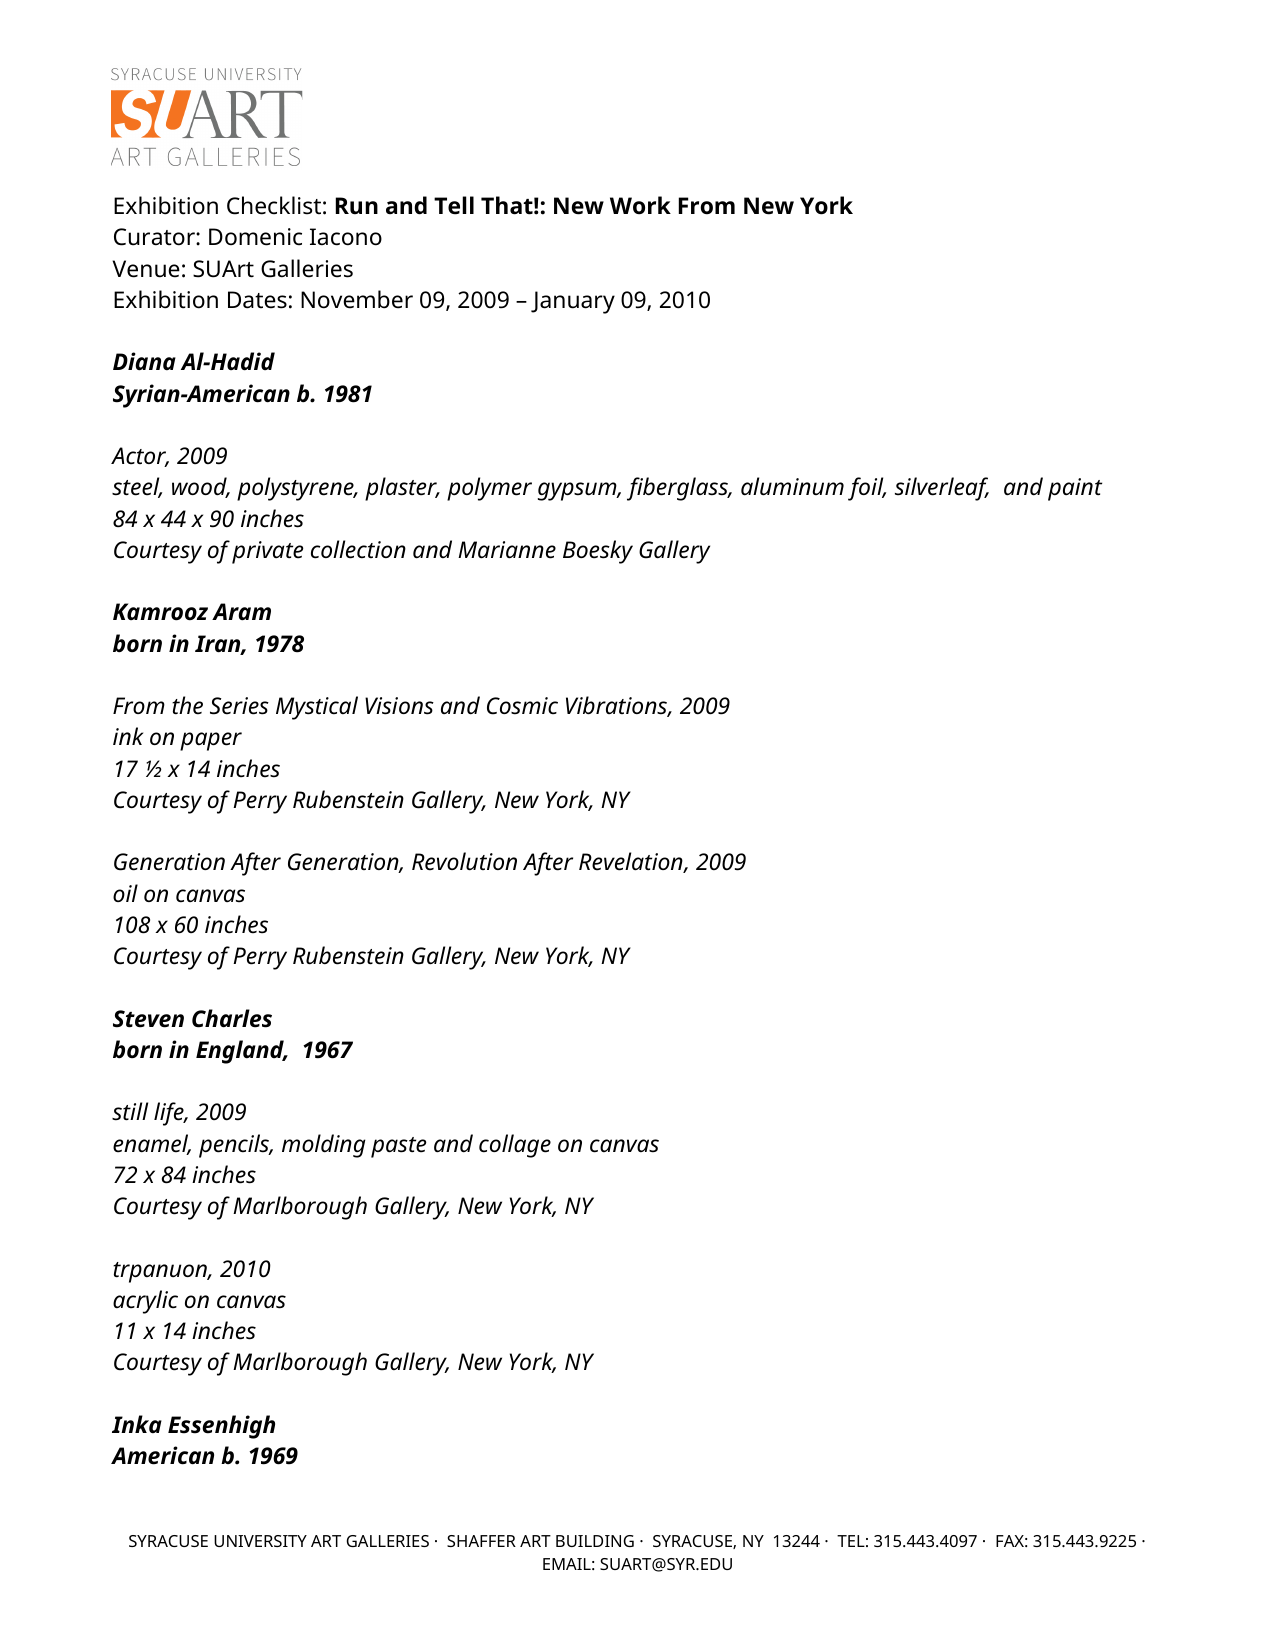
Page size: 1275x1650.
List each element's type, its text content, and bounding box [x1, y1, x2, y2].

text Exhibition Dates: November 09, 2009 – January 09, 2010 [112, 284, 1162, 315]
text Kamrooz Aram [112, 596, 1162, 627]
text trpanuon, 2010 acrylic on canvas 11 x 14 inches [112, 1252, 1162, 1346]
text Courtesy of Perry Rubenstein Gallery, New York, NY [112, 784, 1162, 815]
text still life, 2009 enamel, pencils, molding paste and collage on canvas 72 x 84 inches [112, 1096, 1162, 1190]
text Curator: Domenic Iacono [112, 221, 1162, 252]
text born in England, 1967 [112, 1034, 1162, 1065]
text ink on paper [112, 721, 1162, 752]
text born in Iran, 1978 [112, 627, 1162, 659]
picture [111, 65, 303, 170]
text Diana Al-Hadid [112, 346, 1162, 377]
text Courtesy of Marlborough Gallery, New York, NY [112, 1346, 1162, 1377]
text Exhibition Checklist: Run and Tell That!: New Work From New York [112, 190, 1162, 221]
text Inka Essenhigh [112, 1409, 1162, 1440]
text Steven Charles [112, 1002, 1162, 1034]
text Syrian-American b. 1981 [112, 377, 1162, 409]
text Generation After Generation, Revolution After Revelation, 2009 [112, 846, 1162, 877]
text From the Series Mystical Visions and Cosmic Vibrations, 2009 [112, 690, 1162, 721]
text 108 x 60 inches [112, 909, 1162, 940]
text Courtesy of private collection and Marianne Boesky Gallery [112, 534, 1162, 565]
text Actor, 2009 [112, 440, 1162, 471]
text American b. 1969 [112, 1440, 1162, 1471]
text Courtesy of Marlborough Gallery, New York, NY [112, 1190, 1162, 1221]
text 84 x 44 x 90 inches [112, 502, 1162, 534]
text oil on canvas [112, 877, 1162, 909]
text Venue: SUArt Galleries [112, 252, 1162, 284]
text steel, wood, polystyrene, plaster, polymer gypsum, fiberglass, aluminum foil, silverleaf, and paint [112, 471, 1162, 502]
text Courtesy of Perry Rubenstein Gallery, New York, NY [112, 940, 1162, 971]
text 17 ½ x 14 inches [112, 752, 1162, 784]
